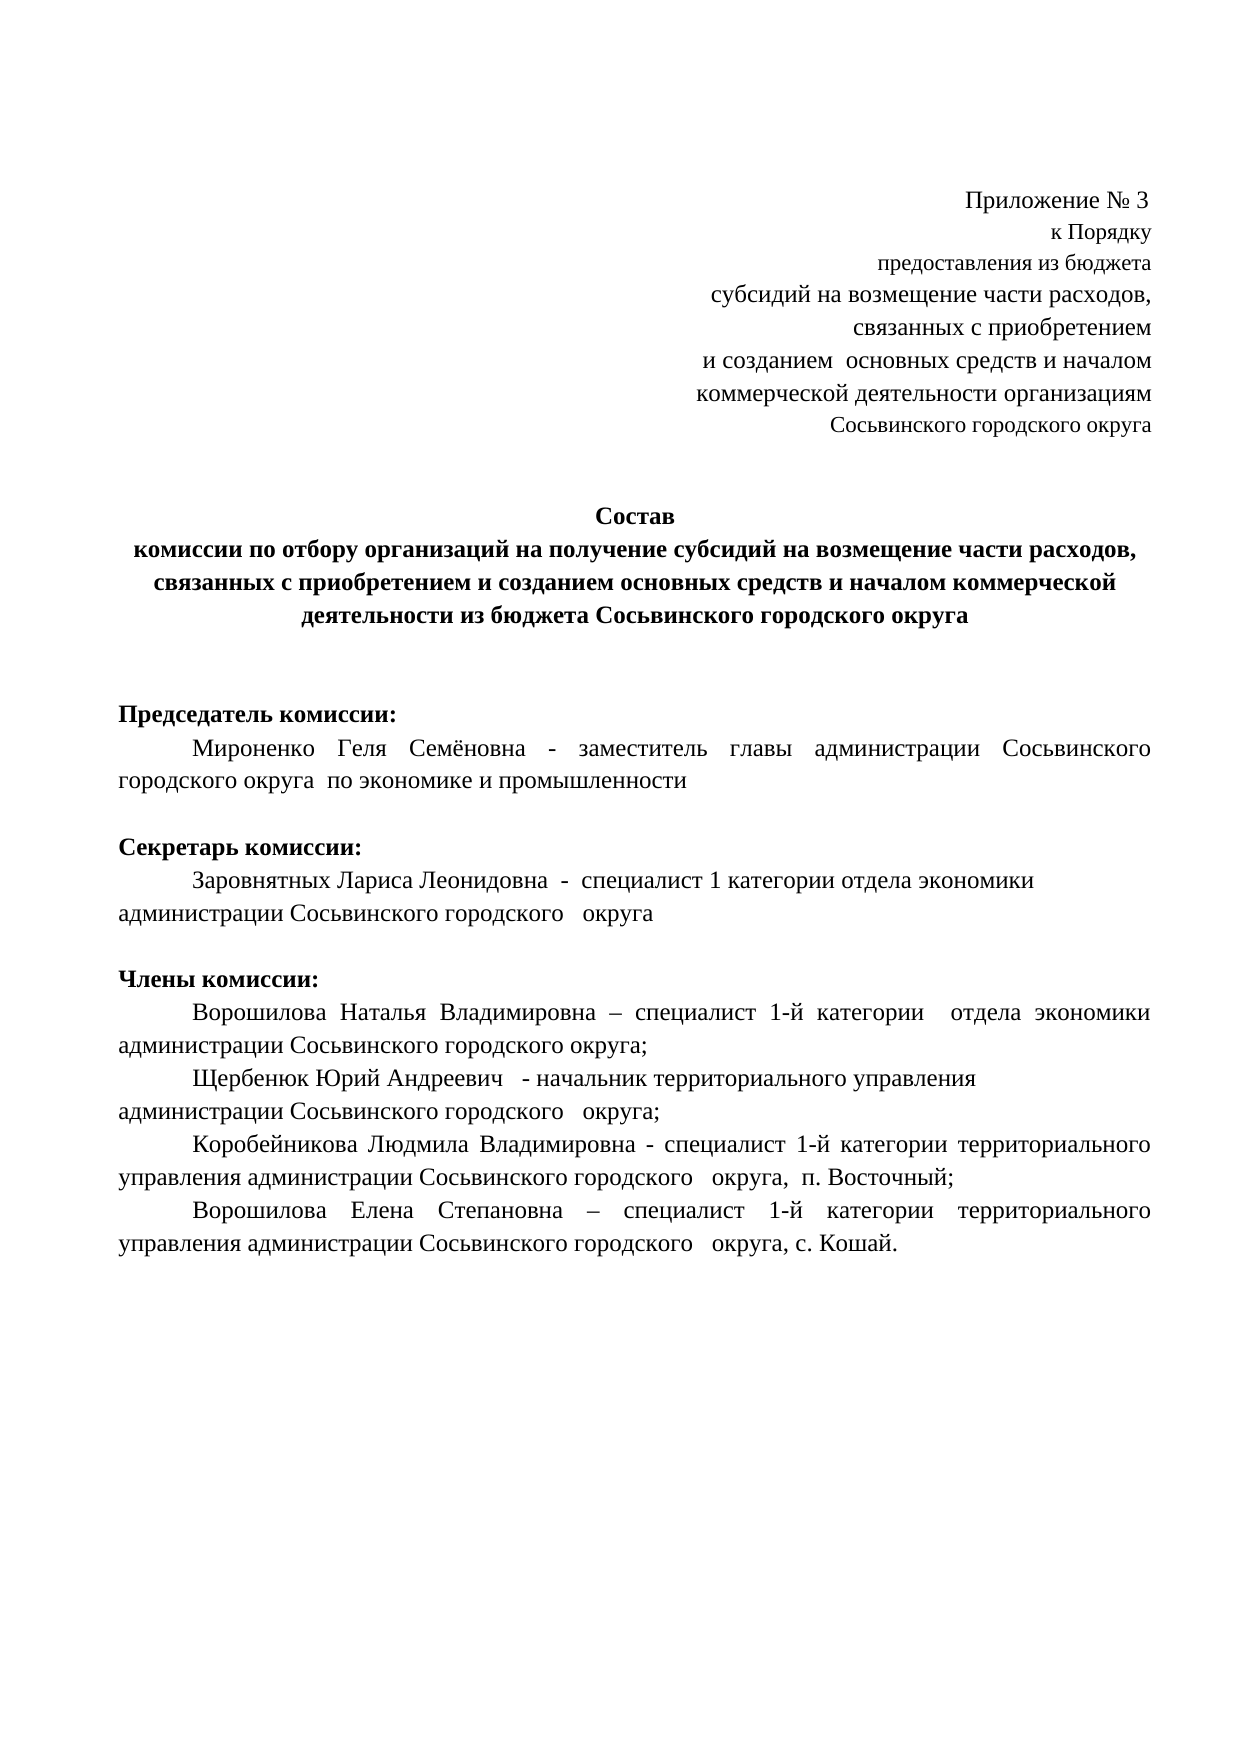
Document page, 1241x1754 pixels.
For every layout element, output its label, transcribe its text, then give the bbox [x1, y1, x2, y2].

text Коробейникова Людмила Владимировна - специалист 1-й категории территориального управления администрации Сосьвинского городского округа, п. Восточный; [118, 1129, 1152, 1191]
text Сосьвинского городского округа [118, 411, 1152, 437]
text и созданием основных средств и началом коммерческой деятельности организациям [118, 345, 1152, 407]
text комиссии по отбору организаций на получение субсидий на возмещение части расходов, связанных с приобретением и созданием основных средств и началом коммерческой деятельности из бюджета Сосьвинского городского округа [118, 534, 1152, 629]
text Члены комиссии: [118, 964, 1152, 992]
text Мироненко Геля Семёновна - заместитель главы администрации Сосьвинского городского округа по экономике и промышленности [118, 733, 1152, 794]
text Состав [118, 501, 1152, 530]
text Приложение № 3 [118, 185, 1152, 214]
text субсидий на возмещение части расходов, связанных с приобретением [118, 279, 1152, 341]
text Заровнятных Лариса Леонидовна - специалист 1 категории отдела экономики [192, 865, 1152, 893]
text администрации Сосьвинского городского округа [118, 898, 1152, 926]
text Председатель комиссии: [118, 699, 1152, 728]
text Ворошилова Елена Степановна – специалист 1-й категории территориального управления администрации Сосьвинского городского округа, с. Кошай. [118, 1195, 1152, 1257]
text Секретарь комиссии: [118, 832, 1152, 860]
text предоставления из бюджета [118, 248, 1152, 275]
text администрации Сосьвинского городского округа; [118, 1096, 1152, 1124]
text Ворошилова Наталья Владимировна – специалист 1-й категории отдела экономики администрации Сосьвинского городского округа; [118, 997, 1152, 1058]
text к Порядку [118, 218, 1152, 245]
text Щербенюк Юрий Андреевич - начальник территориального управления [177, 1063, 1152, 1092]
